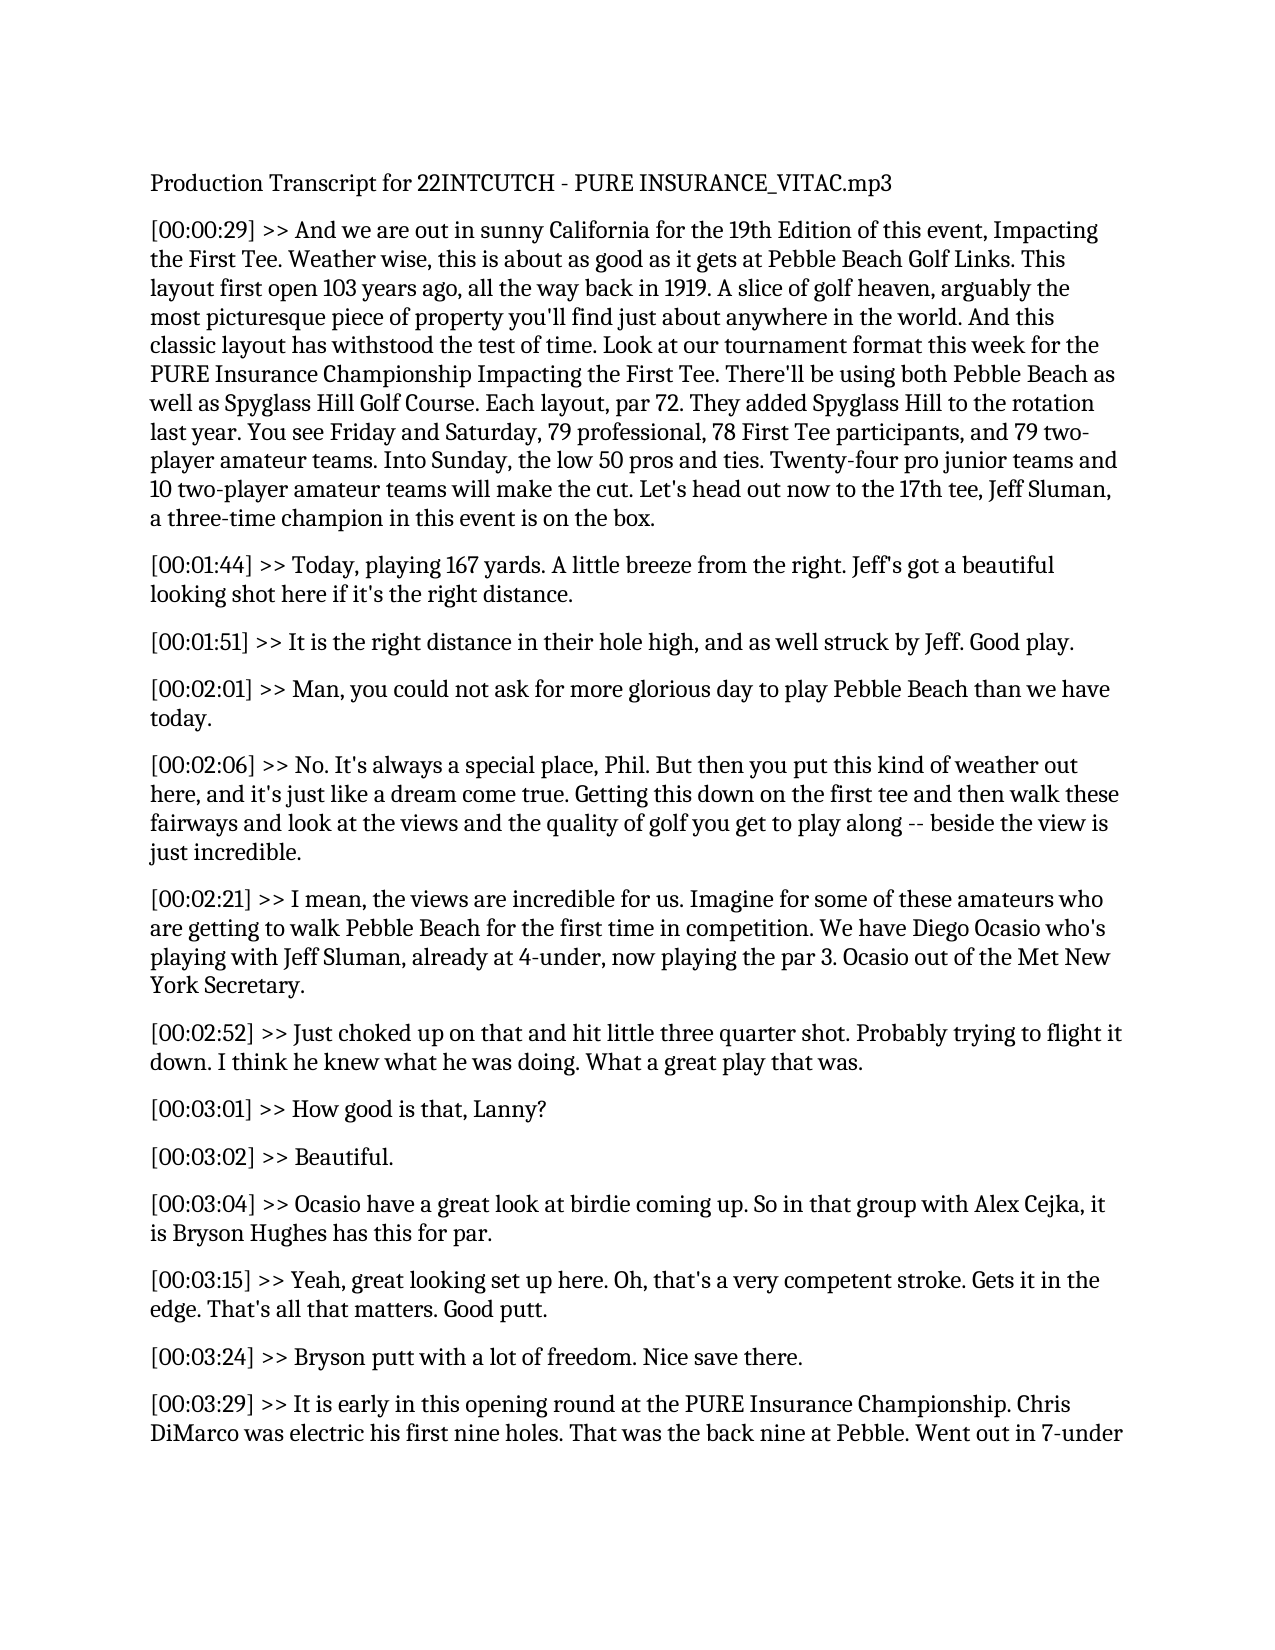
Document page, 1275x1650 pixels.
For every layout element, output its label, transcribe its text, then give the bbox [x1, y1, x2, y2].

text [00:02:52] >> Just choked up on that and hit little three quarter shot. Probably trying to flight it down. I think he knew what he was doing. What a great play that was. [150, 1019, 1125, 1076]
text [00:03:01] >> How good is that, Lanny? [150, 1095, 1125, 1124]
text [00:02:06] >> No. It's always a special place, Phil. But then you put this kind of weather out here, and it's just like a dream come true. Getting this down on the first tee and then walk these fairways and look at the views and the quality of golf you get to play along -- beside the view is just incredible. [150, 751, 1125, 866]
text [00:03:15] >> Yeah, great looking set up here. Oh, that's a very competent stroke. Gets it in the edge. That's all that matters. Good putt. [150, 1266, 1125, 1324]
text [00:01:51] >> It is the right distance in their hole high, and as well struck by Jeff. Good play. [150, 627, 1125, 656]
text [00:03:02] >> Beautiful. [150, 1142, 1125, 1171]
text [00:01:44] >> Today, playing 167 yards. A little breeze from the right. Jeff's got a beautiful looking shot here if it's the right distance. [150, 551, 1125, 609]
text [00:03:04] >> Ocasio have a great look at birdie coming up. So in that group with Alex Cejka, it is Bryson Hughes has this for par. [150, 1190, 1125, 1247]
text Production Transcript for 22INTCUTCH - PURE INSURANCE_VITAC.mp3 [150, 169, 1125, 197]
text [00:00:29] >> And we are out in sunny California for the 19th Edition of this event, Impacting the First Tee. Weather wise, this is about as good as it gets at Pebble Beach Golf Links. This layout first open 103 years ago, all the way back in 1919. A slice of golf heaven, arguably the most picturesque piece of property you'll find just about anywhere in the world. And this classic layout has withstood the test of time. Look at our tournament format this week for the PURE Insurance Championship Impacting the First Tee. There'll be using both Pebble Beach as well as Spyglass Hill Golf Course. Each layout, par 72. They added Spyglass Hill to the rotation last year. You see Friday and Saturday, 79 professional, 78 First Tee participants, and 79 two-player amateur teams. Into Sunday, the low 50 pros and ties. Twenty-four pro junior teams and 10 two-player amateur teams will make the cut. Let's head out now to the 17th tee, Jeff Sluman, a three-time champion in this event is on the box. [150, 216, 1125, 532]
text [00:03:24] >> Bryson putt with a lot of freedom. Nice save there. [150, 1342, 1125, 1371]
text [00:02:21] >> I mean, the views are incredible for us. Imagine for some of these amateurs who are getting to walk Pebble Beach for the first time in competition. We have Diego Ocasio who's playing with Jeff Sluman, already at 4-under, now playing the par 3. Ocasio out of the Met New York Secretary. [150, 885, 1125, 1000]
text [150, 1390, 1125, 1447]
text [00:02:01] >> Man, you could not ask for more glorious day to play Pebble Beach than we have today. [150, 675, 1125, 732]
